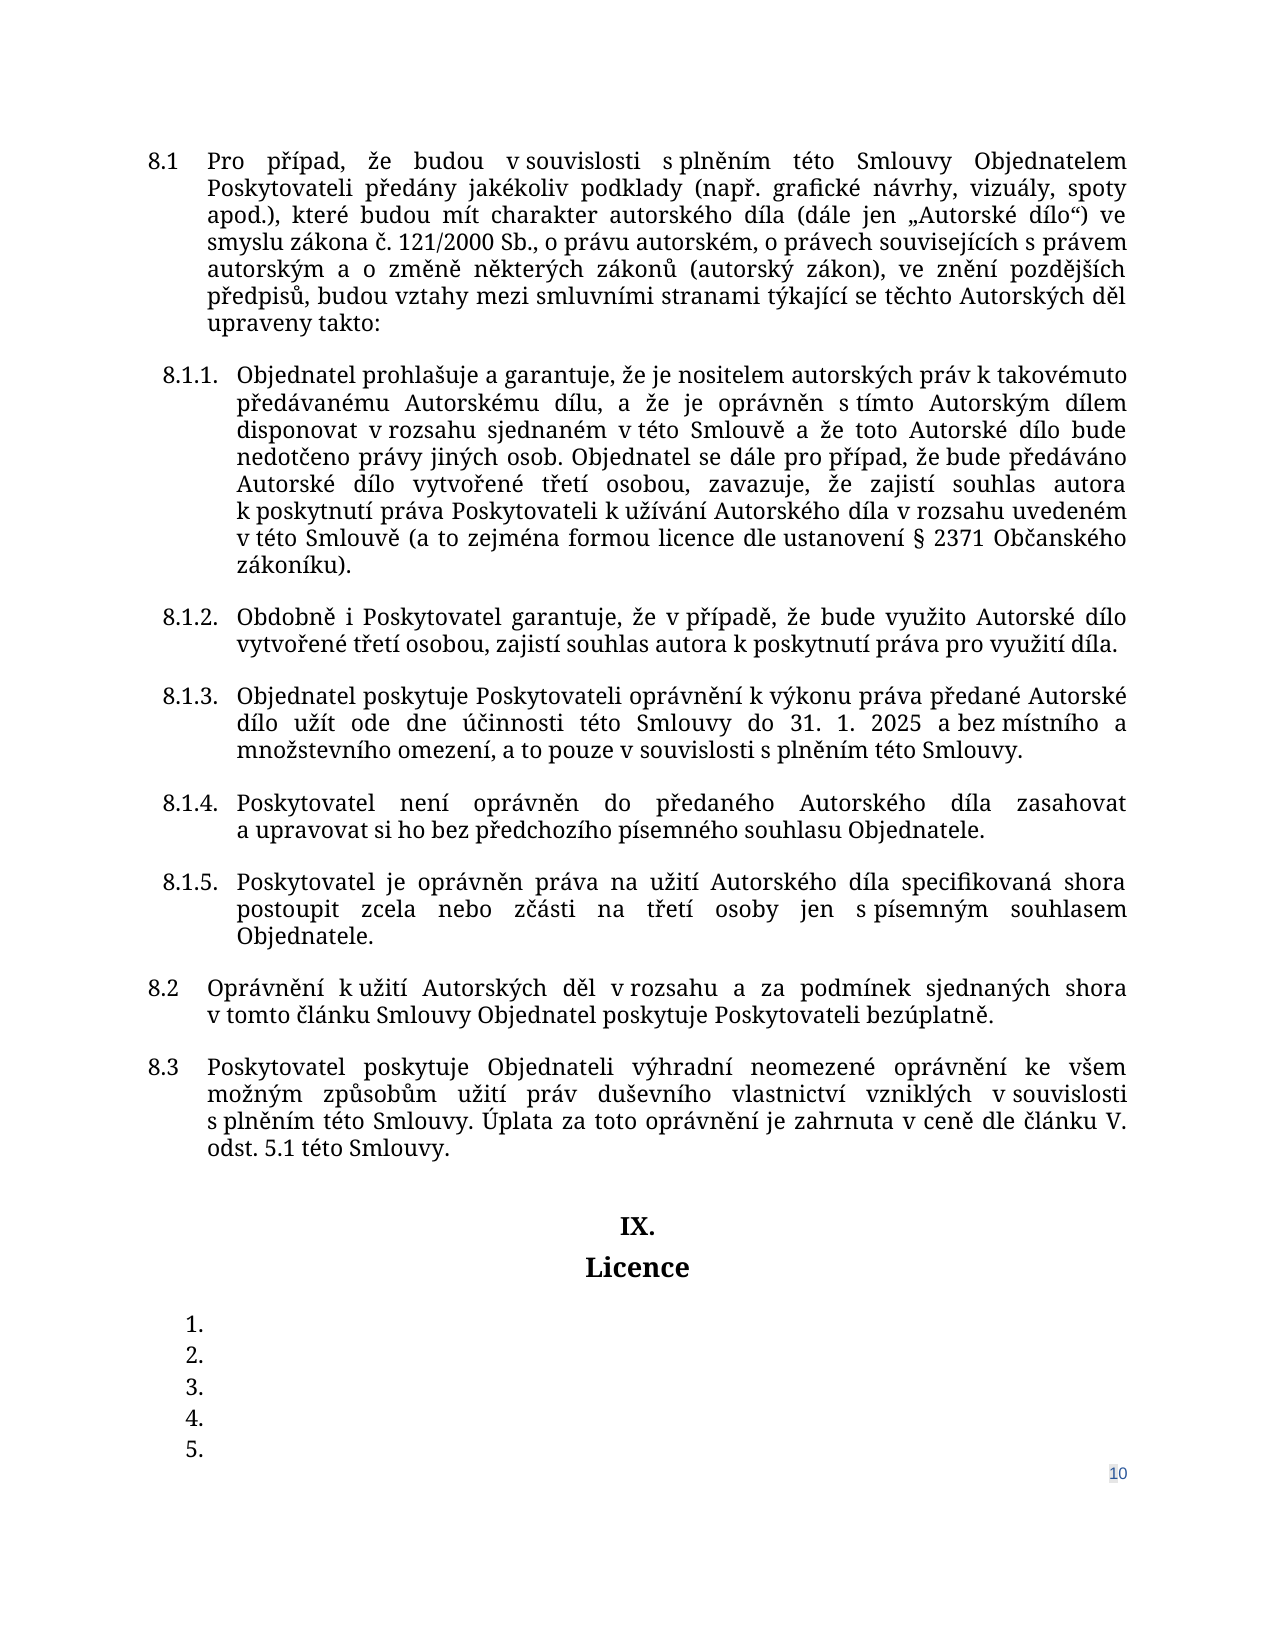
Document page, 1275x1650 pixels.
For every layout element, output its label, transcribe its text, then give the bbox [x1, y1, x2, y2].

list 8.1.1. Objednatel prohlašuje a garantuje, že je nositelem autorských práv k takovémuto předávanému Autorskému dílu, a že je oprávněn s tímto Autorským dílem disponovat v rozsahu sjednaném v této Smlouvě a že toto Autorské dílo bude nedotčeno právy jiných osob. Objednatel se dále pro případ, že bude předáváno Autorské dílo vytvořené třetí osobou, zavazuje, že zajistí souhlas autora k poskytnutí práva Poskytovateli k užívání Autorského díla v rozsahu uvedeném v této Smlouvě (a to zejména formou licence dle ustanovení § 2371 Občanského zákoníku). [162, 362, 1127, 579]
subtitle Licence [148, 1254, 1127, 1283]
list 8.1.5. Poskytovatel je oprávněn práva na užití Autorského díla specifikovaná shora postoupit zcela nebo zčásti na třetí osoby jen s písemným souhlasem Objednatele. [162, 868, 1127, 950]
list Oprávnění k užití Autorských děl v rozsahu a za podmínek sjednaných shora v tomto článku Smlouvy Objednatel poskytuje Poskytovateli bezúplatně. [148, 975, 1127, 1029]
list 8.1.3. Objednatel poskytuje Poskytovateli oprávnění k výkonu práva předané Autorské dílo užít ode dne účinnosti této Smlouvy do 31. 1. 2025 a bez místního a množstevního omezení, a to pouze v souvislosti s plněním této Smlouvy. [162, 683, 1127, 764]
text 8.3 Poskytovatel poskytuje Objednateli výhradní neomezené oprávnění ke všem možným způsobům užití práv duševního vlastnictví vzniklých v souvislosti s plněním této Smlouvy. Úplata za toto oprávnění je zahrnuta v ceně dle článku V. odst. 5.1 této Smlouvy. [148, 1054, 1127, 1162]
list 8.1.2. Obdobně i Poskytovatel garantuje, že v případě, že bude využito Autorské dílo vytvořené třetí osobou, zajistí souhlas autora k poskytnutí práva pro využití díla. [162, 604, 1127, 658]
list Pro případ, že budou v souvislosti s plněním této Smlouvy Objednatelem Poskytovateli předány jakékoliv podklady (např. grafické návrhy, vizuály, spoty apod.), které budou mít charakter autorského díla (dále jen „Autorské dílo“) ve smyslu zákona č. 121/2000 Sb., o právu autorském, o právech souvisejících s právem autorským a o změně některých zákonů (autorský zákon), ve znění pozdějších předpisů, budou vztahy mezi smluvními stranami týkající se těchto Autorských děl upraveny takto: [148, 148, 1127, 337]
list 8.1.4. Poskytovatel není oprávněn do předaného Autorského díla zasahovat a upravovat si ho bez předchozího písemného souhlasu Objednatele. [162, 789, 1127, 843]
subtitle IX. [148, 1212, 1127, 1241]
